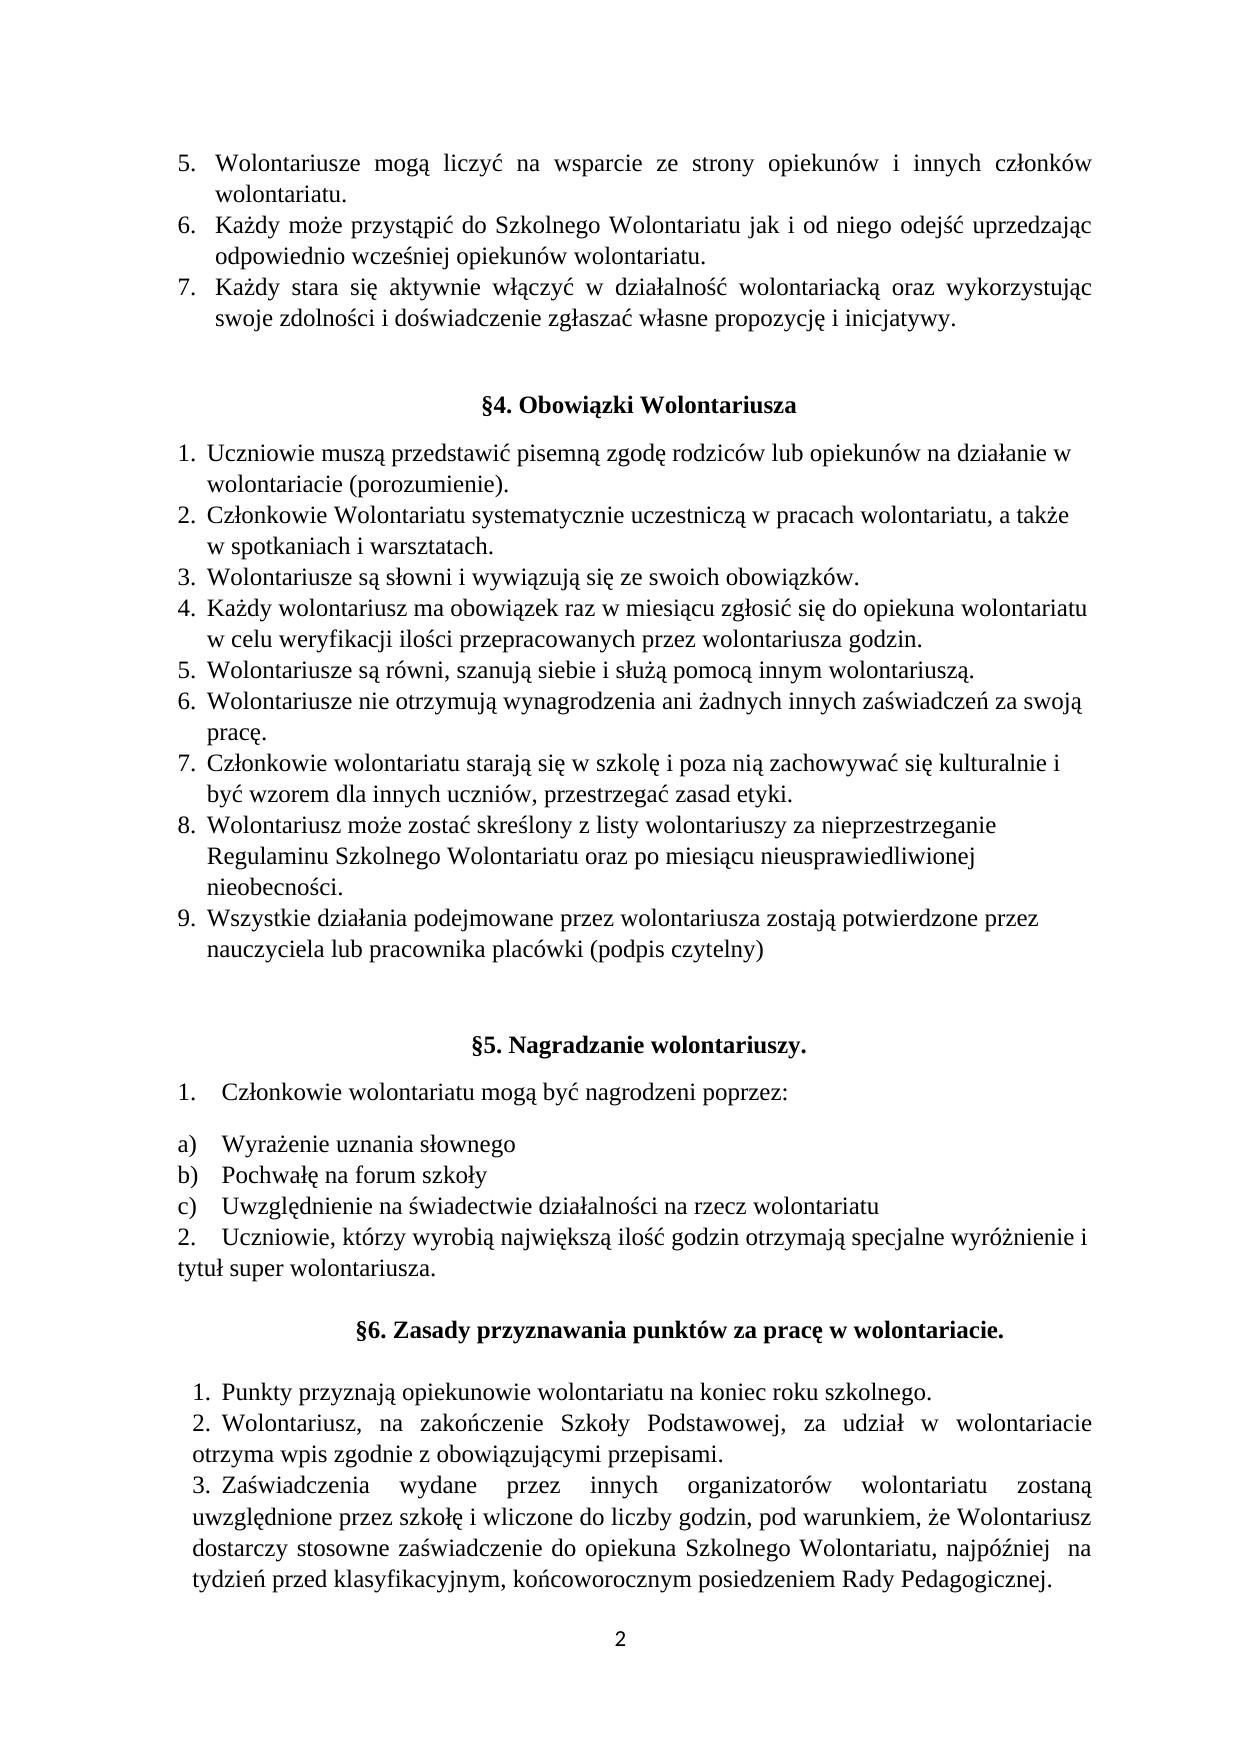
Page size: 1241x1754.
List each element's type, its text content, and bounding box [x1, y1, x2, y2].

list Wolontariusze są równi, szanują siebie i służą pomocą innym wolontariuszą. [177, 655, 1093, 684]
text §4. Obowiązki Wolontariusza [185, 390, 1093, 419]
list §6. Zasady przyznawania punktów za pracę w wolontariacie. [267, 1315, 1093, 1344]
list Wszystkie działania podejmowane przez wolontariusza zostają potwierdzone przez nauczyciela lub pracownika placówki (podpis czytelny) [177, 903, 1093, 963]
list Każdy może przystąpić do Szkolnego Wolontariatu jak i od niego odejść uprzedzając odpowiednio wcześniej opiekunów wolontariatu. [177, 210, 1093, 269]
list Członkowie Wolontariatu systematycznie uczestniczą w pracach wolontariatu, a także w spotkaniach i warsztatach. [177, 500, 1093, 559]
list Wolontariusz, na zakończenie Szkoły Podstawowej, za udział w wolontariacie otrzyma wpis zgodnie z obowiązującymi przepisami. [192, 1408, 1093, 1468]
list Członkowie wolontariatu starają się w szkolę i poza nią zachowywać się kulturalnie i być wzorem dla innych uczniów, przestrzegać zasad etyki. [177, 748, 1093, 808]
list Każdy wolontariusz ma obowiązek raz w miesiącu zgłosić się do opiekuna wolontariatu w celu weryfikacji ilości przepracowanych przez wolontariusza godzin. [177, 593, 1093, 653]
list Każdy stara się aktywnie włączyć w działalność wolontariacką oraz wykorzystując swoje zdolności i doświadczenie zgłaszać własne propozycję i inicjatywy. [177, 272, 1093, 332]
list Zaświadczenia wydane przez innych organizatorów wolontariatu zostaną uwzględnione przez szkołę i wliczone do liczby godzin, pod warunkiem, że Wolontariusz dostarczy stosowne zaświadczenie do opiekuna Szkolnego Wolontariatu, najpóźniej na tydzień przed klasyfikacyjnym, końcoworocznym posiedzeniem Rady Pedagogicznej. [192, 1471, 1093, 1592]
list Wolontariusze nie otrzymują wynagrodzenia ani żadnych innych zaświadczeń za swoją pracę. [177, 686, 1093, 746]
list Uczniowie muszą przedstawić pisemną zgodę rodziców lub opiekunów na działanie w wolontariacie (porozumienie). [177, 438, 1093, 497]
list Członkowie wolontariatu mogą być nagrodzeni poprzez: [177, 1077, 1093, 1106]
text §5. Nagradzanie wolontariuszy. [185, 1030, 1093, 1058]
list Uwzględnienie na świadectwie działalności na rzecz wolontariatu [177, 1191, 1093, 1220]
list Wolontariusze mogą liczyć na wsparcie ze strony opiekunów i innych członków wolontariatu. [177, 148, 1093, 207]
list Uczniowie, którzy wyrobią największą ilość godzin otrzymają specjalne wyróżnienie i tytuł super wolontariusza. [177, 1222, 1093, 1282]
list Punkty przyznają opiekunowie wolontariatu na koniec roku szkolnego. [192, 1377, 1093, 1406]
list Pochwałę na forum szkoły [177, 1160, 1093, 1189]
list Wolontariusz może zostać skreślony z listy wolontariuszy za nieprzestrzeganie Regulaminu Szkolnego Wolontariatu oraz po miesiącu nieusprawiedliwionej nieobecności. [177, 810, 1093, 901]
list Wolontariusze są słowni i wywiązują się ze swoich obowiązków. [177, 562, 1093, 591]
list Wyrażenie uznania słownego [177, 1129, 1093, 1158]
